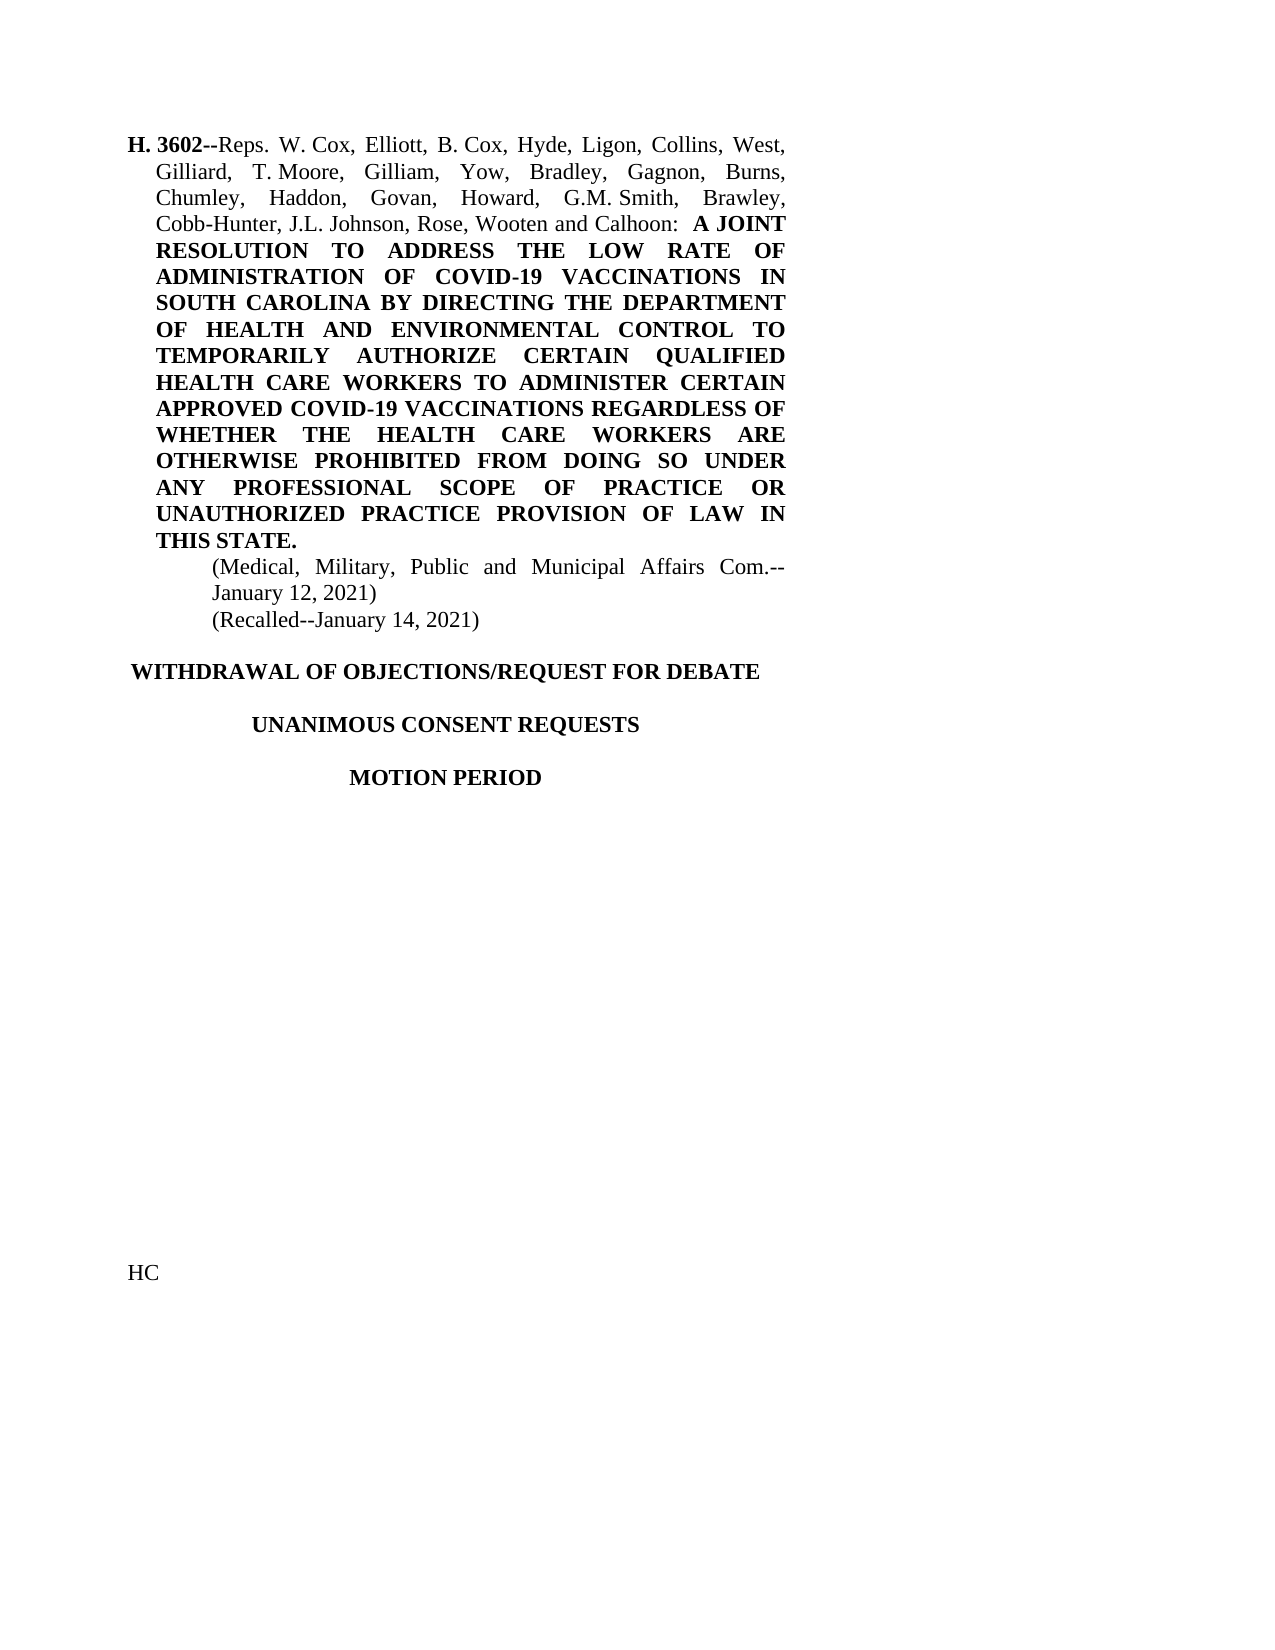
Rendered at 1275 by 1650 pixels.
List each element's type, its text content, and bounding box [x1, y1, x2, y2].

text MOTION PERIOD [105, 764, 786, 790]
text UNANIMOUS CONSENT REQUESTS [105, 711, 786, 737]
text (Medical, Military, Public and Municipal Affairs Com.--January 12, 2021) [212, 553, 786, 606]
text WITHDRAWAL OF OBJECTIONS/REQUEST FOR DEBATE [105, 658, 786, 685]
text H. 3602--Reps. W. Cox, Elliott, B. Cox, Hyde, Ligon, Collins, West, Gilliard, T. Moore, Gilliam, Yow, Bradley, Gagnon, Burns, Chumley, Haddon, Govan, Howard, G.M. Smith, Brawley, Cobb-Hunter, J.L. Johnson, Rose, Wooten and Calhoon: A JOINT RESOLUTION TO ADDRESS THE LOW RATE OF ADMINISTRATION OF COVID-19 VACCINATIONS IN SOUTH CAROLINA BY DIRECTING THE DEPARTMENT OF HEALTH AND ENVIRONMENTAL CONTROL TO TEMPORARILY AUTHORIZE CERTAIN QUALIFIED HEALTH CARE WORKERS TO ADMINISTER CERTAIN APPROVED COVID-19 VACCINATIONS REGARDLESS OF WHETHER THE HEALTH CARE WORKERS ARE OTHERWISE PROHIBITED FROM DOING SO UNDER ANY PROFESSIONAL SCOPE OF PRACTICE OR UNAUTHORIZED PRACTICE PROVISION OF LAW IN THIS STATE. [127, 131, 786, 553]
text (Recalled--January 14, 2021) [150, 606, 786, 632]
